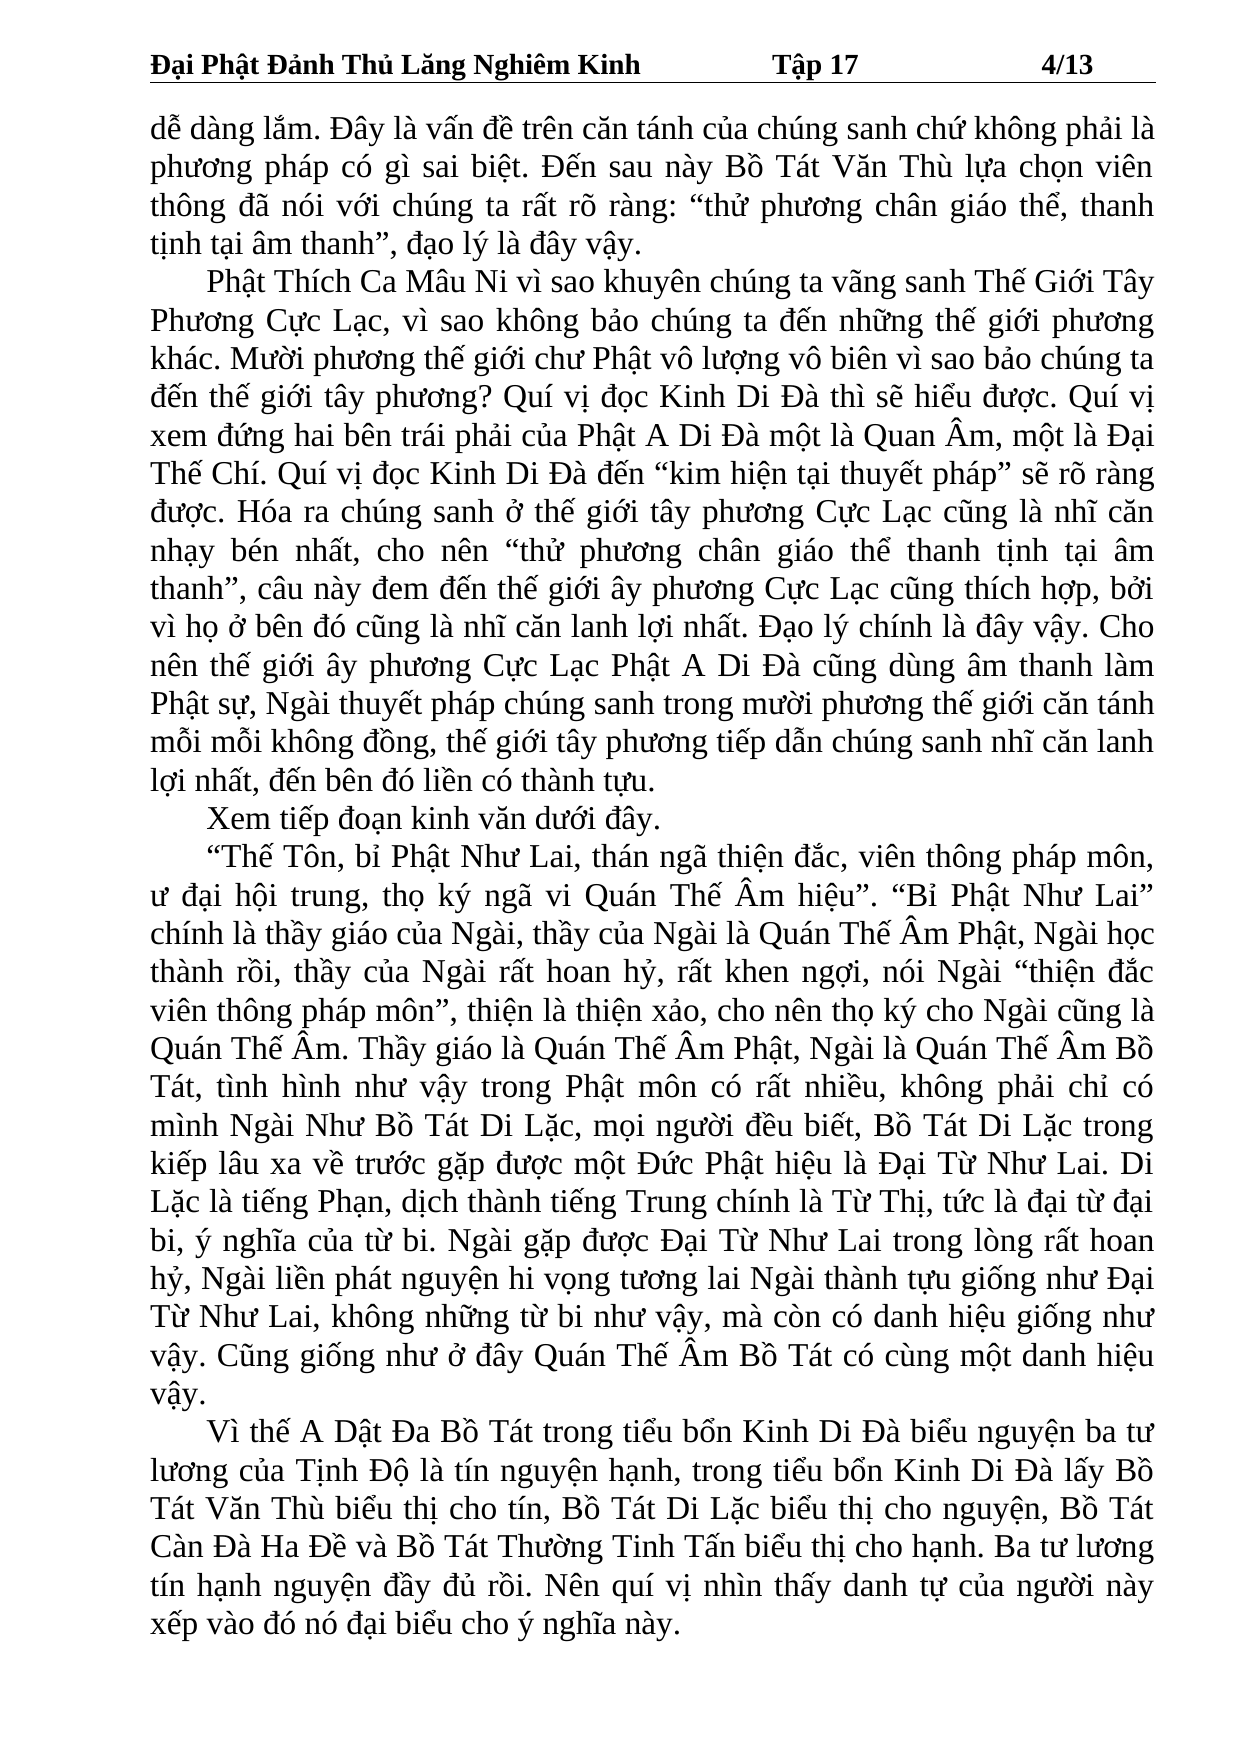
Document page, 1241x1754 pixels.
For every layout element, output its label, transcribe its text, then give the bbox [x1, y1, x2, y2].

text “Thế Tôn, bỉ Phật Như Lai, thán ngã thiện đắc, viên thông pháp môn, ư đại hội trung, thọ ký ngã vi Quán Thế Âm hiệu”. “Bỉ Phật Như Lai” chính là thầy giáo của Ngài, thầy của Ngài là Quán Thế Âm Phật, Ngài học thành rồi, thầy của Ngài rất hoan hỷ, rất khen ngợi, nói Ngài “thiện đắc viên thông pháp môn”, thiện là thiện xảo, cho nên thọ ký cho Ngài cũng là Quán Thế Âm. Thầy giáo là Quán Thế Âm Phật, Ngài là Quán Thế Âm Bồ Tát, tình hình như vậy trong Phật môn có rất nhiều, không phải chỉ có mình Ngài Như Bồ Tát Di Lặc, mọi người đều biết, Bồ Tát Di Lặc trong kiếp lâu xa về trước gặp được một Đức Phật hiệu là Đại Từ Như Lai. Di Lặc là tiếng Phạn, dịch thành tiếng Trung chính là Từ Thị, tức là đại từ đại bi, ý nghĩa của từ bi. Ngài gặp được Đại Từ Như Lai trong lòng rất hoan hỷ, Ngài liền phát nguyện hi vọng tương lai Ngài thành tựu giống như Đại Từ Như Lai, không những từ bi như vậy, mà còn có danh hiệu giống như vậy. Cũng giống như ở đây Quán Thế Âm Bồ Tát có cùng một danh hiệu vậy. [150, 837, 1156, 1412]
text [150, 108, 1156, 262]
text Phật Thích Ca Mâu Ni vì sao khuyên chúng ta vãng sanh Thế Giới Tây Phương Cực Lạc, vì sao không bảo chúng ta đến những thế giới phương khác. Mười phương thế giới chư Phật vô lượng vô biên vì sao bảo chúng ta đến thế giới tây phương? Quí vị đọc Kinh Di Đà thì sẽ hiểu được. Quí vị xem đứng hai bên trái phải của Phật A Di Đà một là Quan Âm, một là Đại Thế Chí. Quí vị đọc Kinh Di Đà đến “kim hiện tại thuyết pháp” sẽ rõ ràng được. Hóa ra chúng sanh ở thế giới tây phương Cực Lạc cũng là nhĩ căn nhạy bén nhất, cho nên “thử phương chân giáo thể thanh tịnh tại âm thanh”, câu này đem đến thế giới ây phương Cực Lạc cũng thích hợp, bởi vì họ ở bên đó cũng là nhĩ căn lanh lợi nhất. Đạo lý chính là đây vậy. Cho nên thế giới ây phương Cực Lạc Phật A Di Đà cũng dùng âm thanh làm Phật sự, Ngài thuyết pháp chúng sanh trong mười phương thế giới căn tánh mỗi mỗi không đồng, thế giới tây phương tiếp dẫn chúng sanh nhĩ căn lanh lợi nhất, đến bên đó liền có thành tựu. [150, 262, 1156, 798]
text Vì thế A Dật Đa Bồ Tát trong tiểu bổn Kinh Di Đà biểu nguyện ba tư lương của Tịnh Độ là tín nguyện hạnh, trong tiểu bổn Kinh Di Đà lấy Bồ Tát Văn Thù biểu thị cho tín, Bồ Tát Di Lặc biểu thị cho nguyện, Bồ Tát Càn Đà Ha Đề và Bồ Tát Thường Tinh Tấn biểu thị cho hạnh. Ba tư lương tín hạnh nguyện đầy đủ rồi. Nên quí vị nhìn thấy danh tự của người này xếp vào đó nó đại biểu cho ý nghĩa này. [150, 1412, 1156, 1642]
text Xem tiếp đoạn kinh văn dưới đây. [150, 798, 1156, 837]
